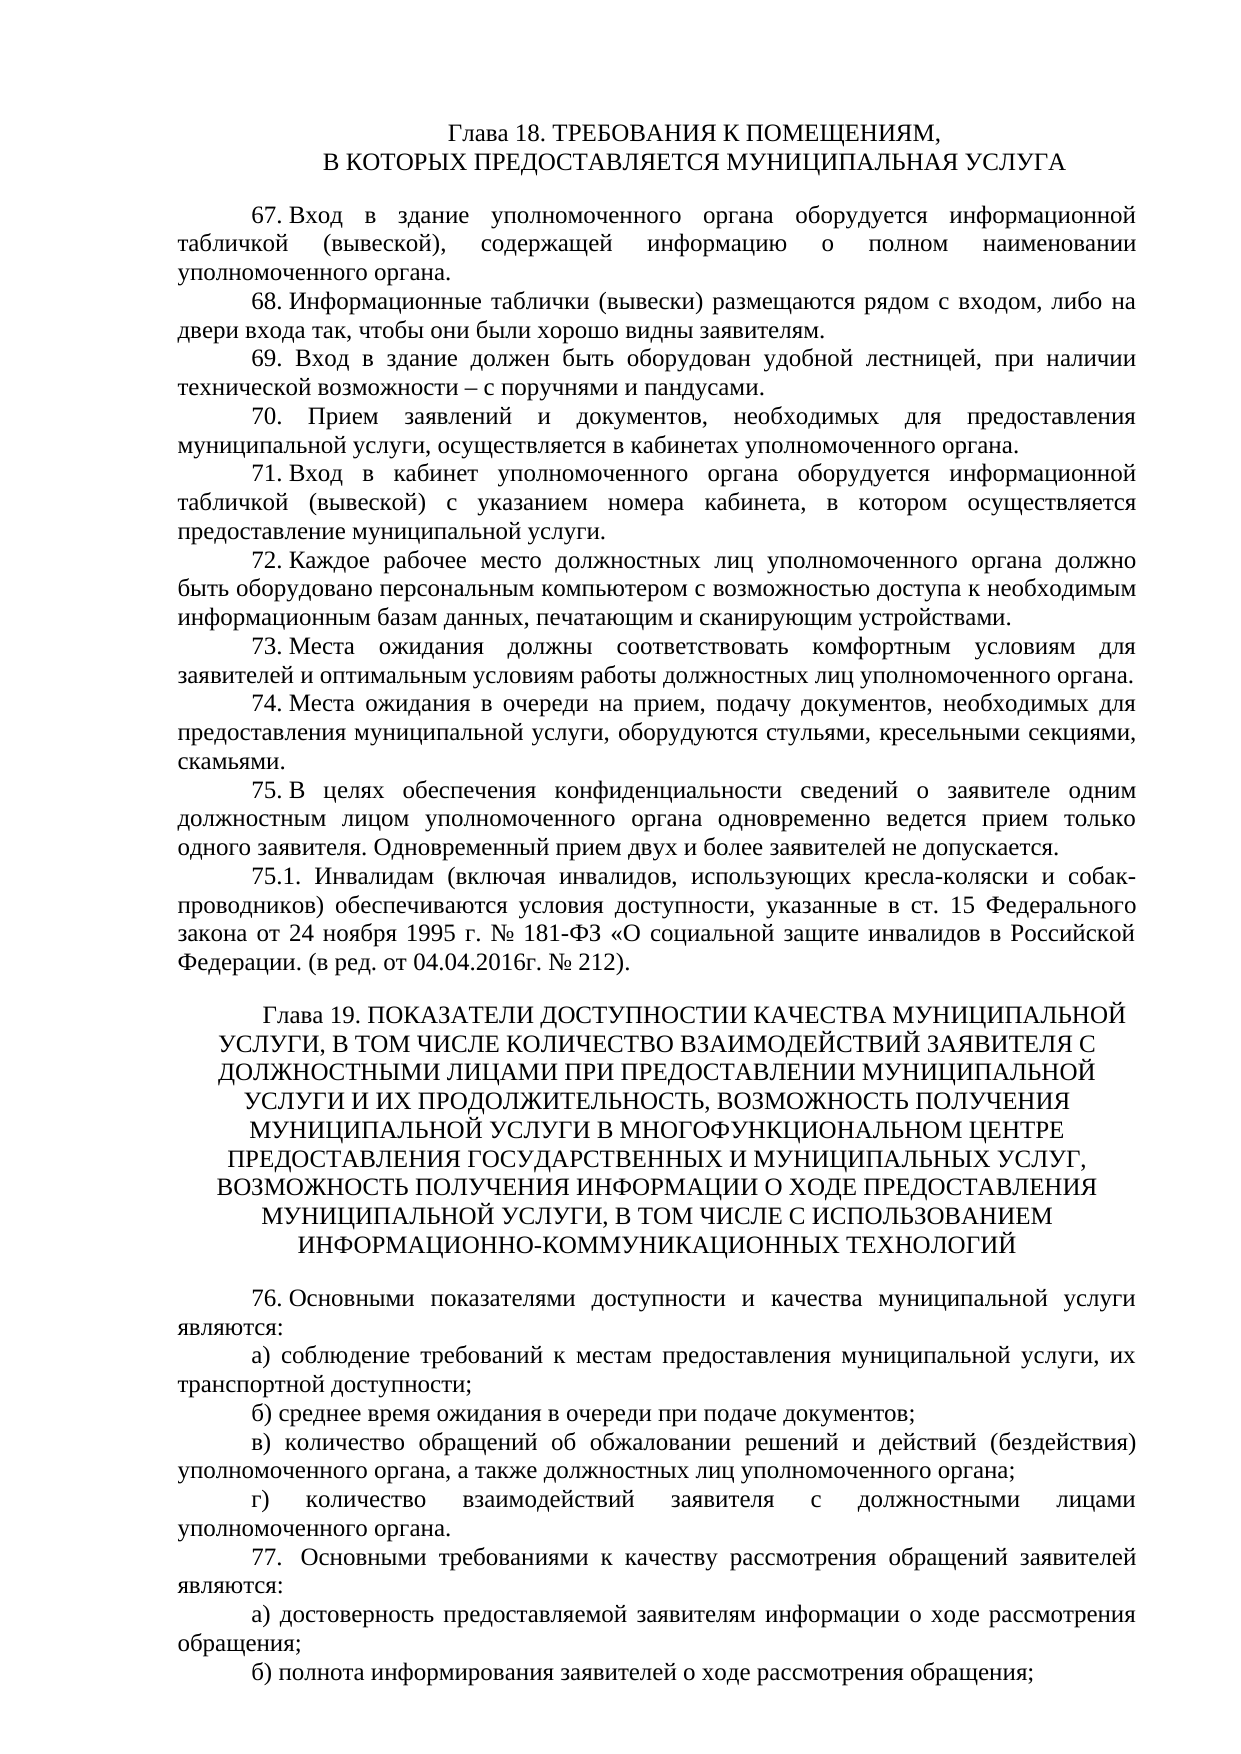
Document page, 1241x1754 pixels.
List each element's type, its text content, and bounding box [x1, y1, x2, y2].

text 76. Основными показателями доступности и качества муниципальной услуги являются: [177, 1283, 1137, 1340]
text 72. Каждое рабочее место должностных лиц уполномоченного органа должно быть оборудовано персональным компьютером с возможностью доступа к необходимым информационным базам данных, печатающим и сканирующим устройствами. [177, 545, 1137, 631]
text б) полнота информирования заявителей о ходе рассмотрения обращения; [177, 1657, 1137, 1685]
text а) достоверность предоставляемой заявителям информации о ходе рассмотрения обращения; [177, 1599, 1137, 1657]
text 69. Вход в здание должен быть оборудован удобной лестницей, при наличии технической возможности – с поручнями и пандусами. [177, 343, 1137, 401]
text Глава 19. ПОКАЗАТЕЛИ ДОСТУПНОСТИИ КАЧЕСТВА МУНИЦИПАЛЬНОЙ УСЛУГИ, В ТОМ ЧИСЛЕ КОЛИЧЕСТВО ВЗАИМОДЕЙСТВИЙ ЗАЯВИТЕЛЯ С ДОЛЖНОСТНЫМИ ЛИЦАМИ ПРИ ПРЕДОСТАВЛЕНИИ МУНИЦИПАЛЬНОЙ УСЛУГИ И ИХ ПРОДОЛЖИТЕЛЬНОСТЬ, ВОЗМОЖНОСТЬ ПОЛУЧЕНИЯ МУНИЦИПАЛЬНОЙ УСЛУГИ В МНОГОФУНКЦИОНАЛЬНОМ ЦЕНТРЕ ПРЕДОСТАВЛЕНИЯ ГОСУДАРСТВЕННЫХ И МУНИЦИПАЛЬНЫХ УСЛУГ, ВОЗМОЖНОСТЬ ПОЛУЧЕНИЯ ИНФОРМАЦИИ О ХОДЕ ПРЕДОСТАВЛЕНИЯ МУНИЦИПАЛЬНОЙ УСЛУГИ, В ТОМ ЧИСЛЕ С ИСПОЛЬЗОВАНИЕМ ИНФОРМАЦИОННО-КОММУНИКАЦИОННЫХ ТЕХНОЛОГИЙ [177, 1000, 1137, 1259]
text б) среднее время ожидания в очереди при подаче документов; [177, 1398, 1137, 1427]
text 75.1. Инвалидам (включая инвалидов, использующих кресла-коляски и собак-проводников) обеспечиваются условия доступности, указанные в ст. 15 Федерального закона от 24 ноября 1995 г. № 181-ФЗ «О социальной защите инвалидов в Российской Федерации. (в ред. от 04.04.2016г. № 212). [177, 861, 1137, 976]
text в) количество обращений об обжаловании решений и действий (бездействия) уполномоченного органа, а также должностных лиц уполномоченного органа; [177, 1427, 1137, 1484]
text В КОТОРЫХ ПРЕДОСТАВЛЯЕТСЯ МУНИЦИПАЛЬНАЯ УСЛУГА [177, 147, 1137, 176]
text 73. Места ожидания должны соответствовать комфортным условиям для заявителей и оптимальным условиям работы должностных лиц уполномоченного органа. [177, 631, 1137, 688]
text Глава 18. ТРЕБОВАНИЯ К ПОМЕЩЕНИЯМ, [177, 118, 1137, 147]
text а) соблюдение требований к местам предоставления муниципальной услуги, их транспортной доступности; [177, 1340, 1137, 1398]
text 67. Вход в здание уполномоченного органа оборудуется информационной табличкой (вывеской), содержащей информацию о полном наименовании уполномоченного органа. [177, 200, 1137, 286]
text 71. Вход в кабинет уполномоченного органа оборудуется информационной табличкой (вывеской) с указанием номера кабинета, в котором осуществляется предоставление муниципальной услуги. [177, 458, 1137, 545]
text 77. Основными требованиями к качеству рассмотрения обращений заявителей являются: [177, 1542, 1137, 1599]
text 74. Места ожидания в очереди на прием, подачу документов, необходимых для предоставления муниципальной услуги, оборудуются стульями, кресельными секциями, скамьями. [177, 688, 1137, 775]
text г) количество взаимодействий заявителя с должностными лицами уполномоченного органа. [177, 1484, 1137, 1542]
text 70. Прием заявлений и документов, необходимых для предоставления муниципальной услуги, осуществляется в кабинетах уполномоченного органа. [177, 401, 1137, 458]
text 75. В целях обеспечения конфиденциальности сведений о заявителе одним должностным лицом уполномоченного органа одновременно ведется прием только одного заявителя. Одновременный прием двух и более заявителей не допускается. [177, 775, 1137, 861]
text 68. Информационные таблички (вывески) размещаются рядом с входом, либо на двери входа так, чтобы они были хорошо видны заявителям. [177, 286, 1137, 343]
